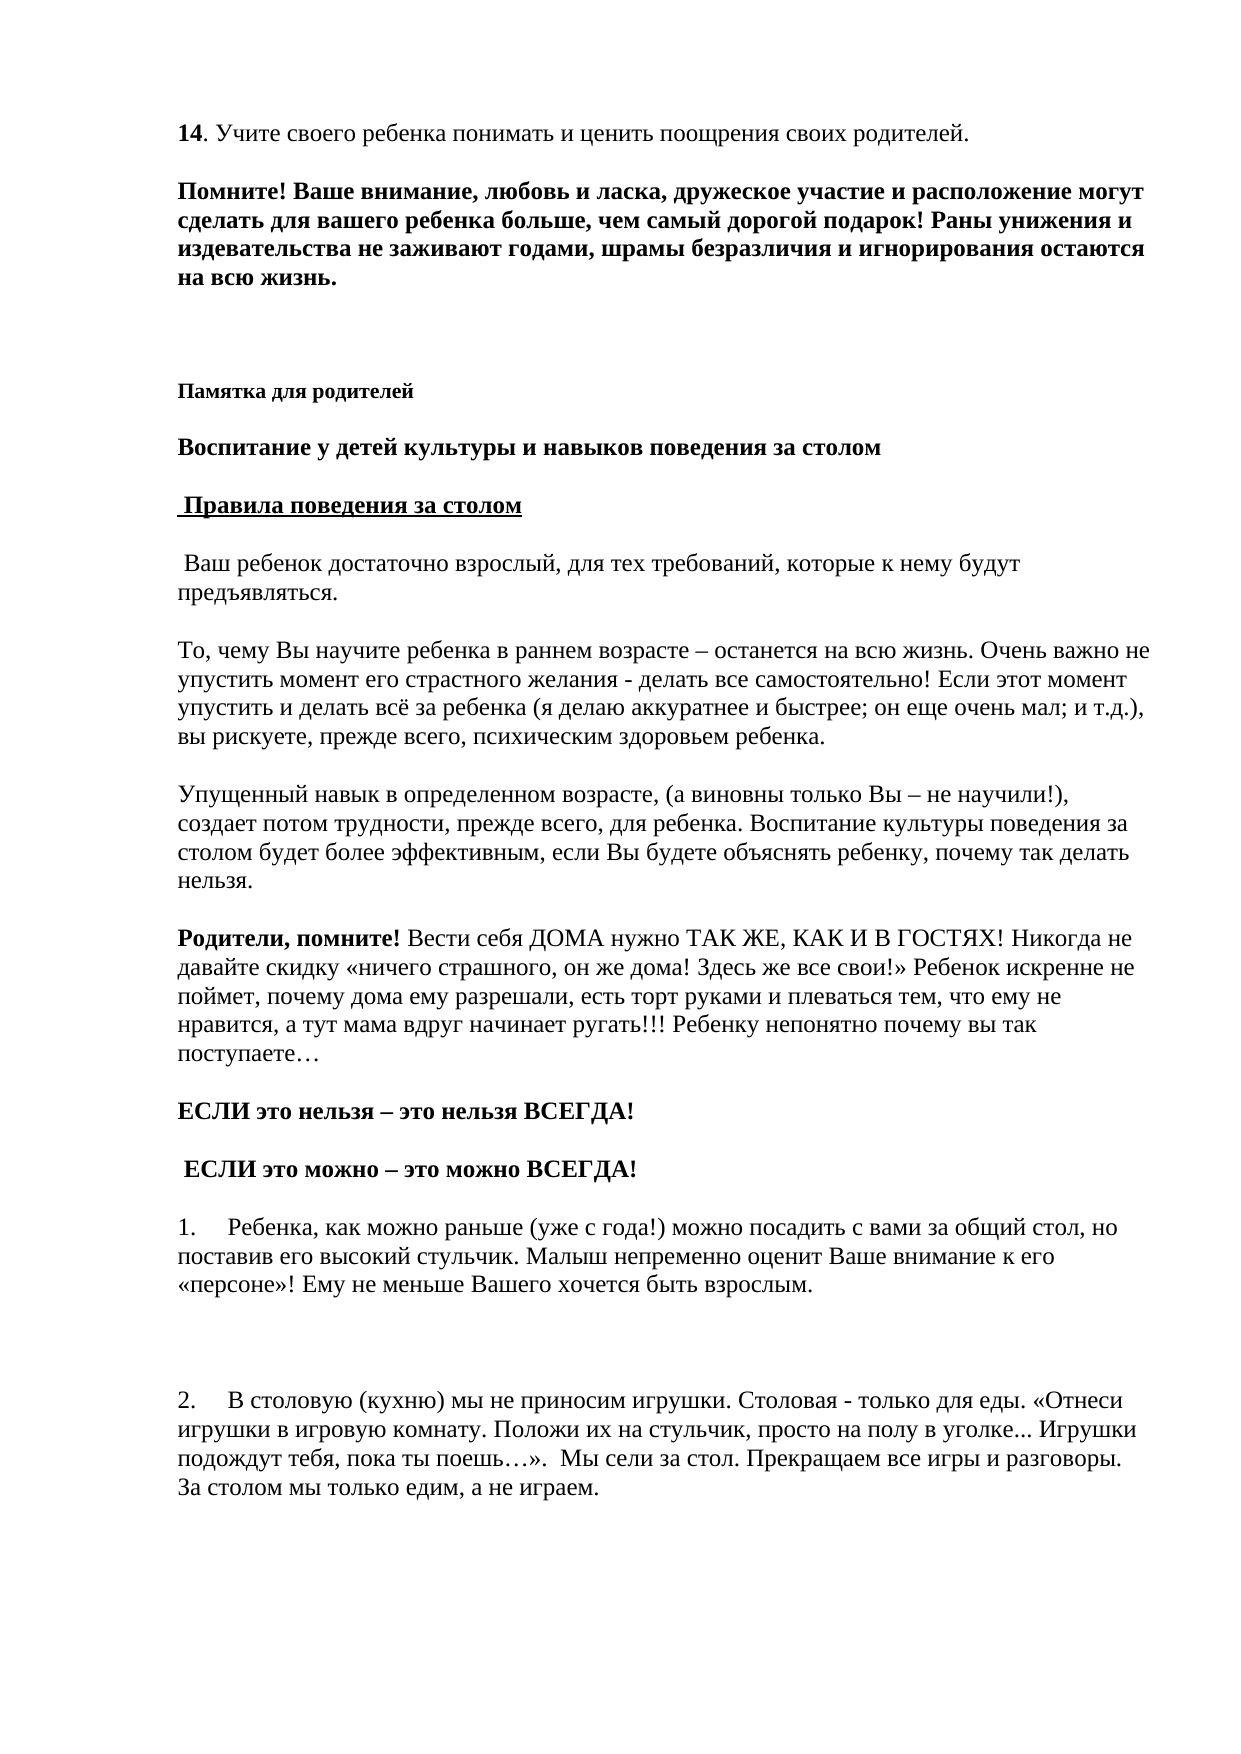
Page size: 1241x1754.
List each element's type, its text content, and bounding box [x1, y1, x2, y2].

text Упущенный навык в определенном возрасте, (а виновны только Вы – не научили!), создает потом трудности, прежде всего, для ребенка. Воспитание культуры поведения за столом будет более эффективным, если Вы будете объяснять ребенку, почему так делать нельзя. [177, 779, 1152, 894]
text 14. Учите своего ребенка понимать и ценить поощрения своих родителей. [177, 118, 1152, 147]
text Родители, помните! Вести себя ДОМА нужно ТАК ЖЕ, КАК И В ГОСТЯХ! Никогда не давайте скидку «ничего страшного, он же дома! Здесь же все свои!» Ребенок искренне не поймет, почему дома ему разрешали, есть торт руками и плеваться тем, что ему не нравится, а тут мама вдруг начинает ругать!!! Ребенку непонятно почему вы так поступаете… [177, 923, 1152, 1067]
text 2. В столовую (кухню) мы не приносим игрушки. Столовая - только для еды. «Отнеси игрушки в игровую комнату. Положи их на стульчик, просто на полу в уголке... Игрушки подождут тебя, пока ты поешь…». Мы сели за стол. Прекращаем все игры и разговоры. За столом мы только едим, а не играем. [177, 1385, 1152, 1500]
text Помните! Ваше внимание, любовь и ласка, дружеское участие и расположение могут сделать для вашего ребенка больше, чем самый дорогой подарок! Раны унижения и издевательства не заживают годами, шрамы безразличия и игнорирования остаются на всю жизнь. [177, 176, 1152, 291]
text ЕСЛИ это нельзя – это нельзя ВСЕГДА! [177, 1096, 1152, 1125]
text Памятка для родителей [177, 378, 1152, 403]
text ЕСЛИ это можно – это можно ВСЕГДА! [177, 1154, 1152, 1183]
text 1. Ребенка, как можно раньше (уже с года!) можно посадить с вами за общий стол, но поставив его высокий стульчик. Малыш непременно оценит Ваше внимание к его «персоне»! Ему не меньше Вашего хочется быть взрослым. [177, 1212, 1152, 1298]
text То, чему Вы научите ребенка в раннем возрасте – останется на всю жизнь. Очень важно не упустить момент его страстного желания - делать все самостоятельно! Если этот момент упустить и делать всё за ребенка (я делаю аккуратнее и быстрее; он еще очень мал; и т.д.), вы рискуете, прежде всего, психическим здоровьем ребенка. [177, 635, 1152, 750]
text Ваш ребенок достаточно взрослый, для тех требований, которые к нему будут предъявляться. [177, 548, 1152, 606]
text Воспитание у детей культуры и навыков поведения за столом [177, 432, 1152, 461]
text Правила поведения за столом [177, 490, 1152, 519]
